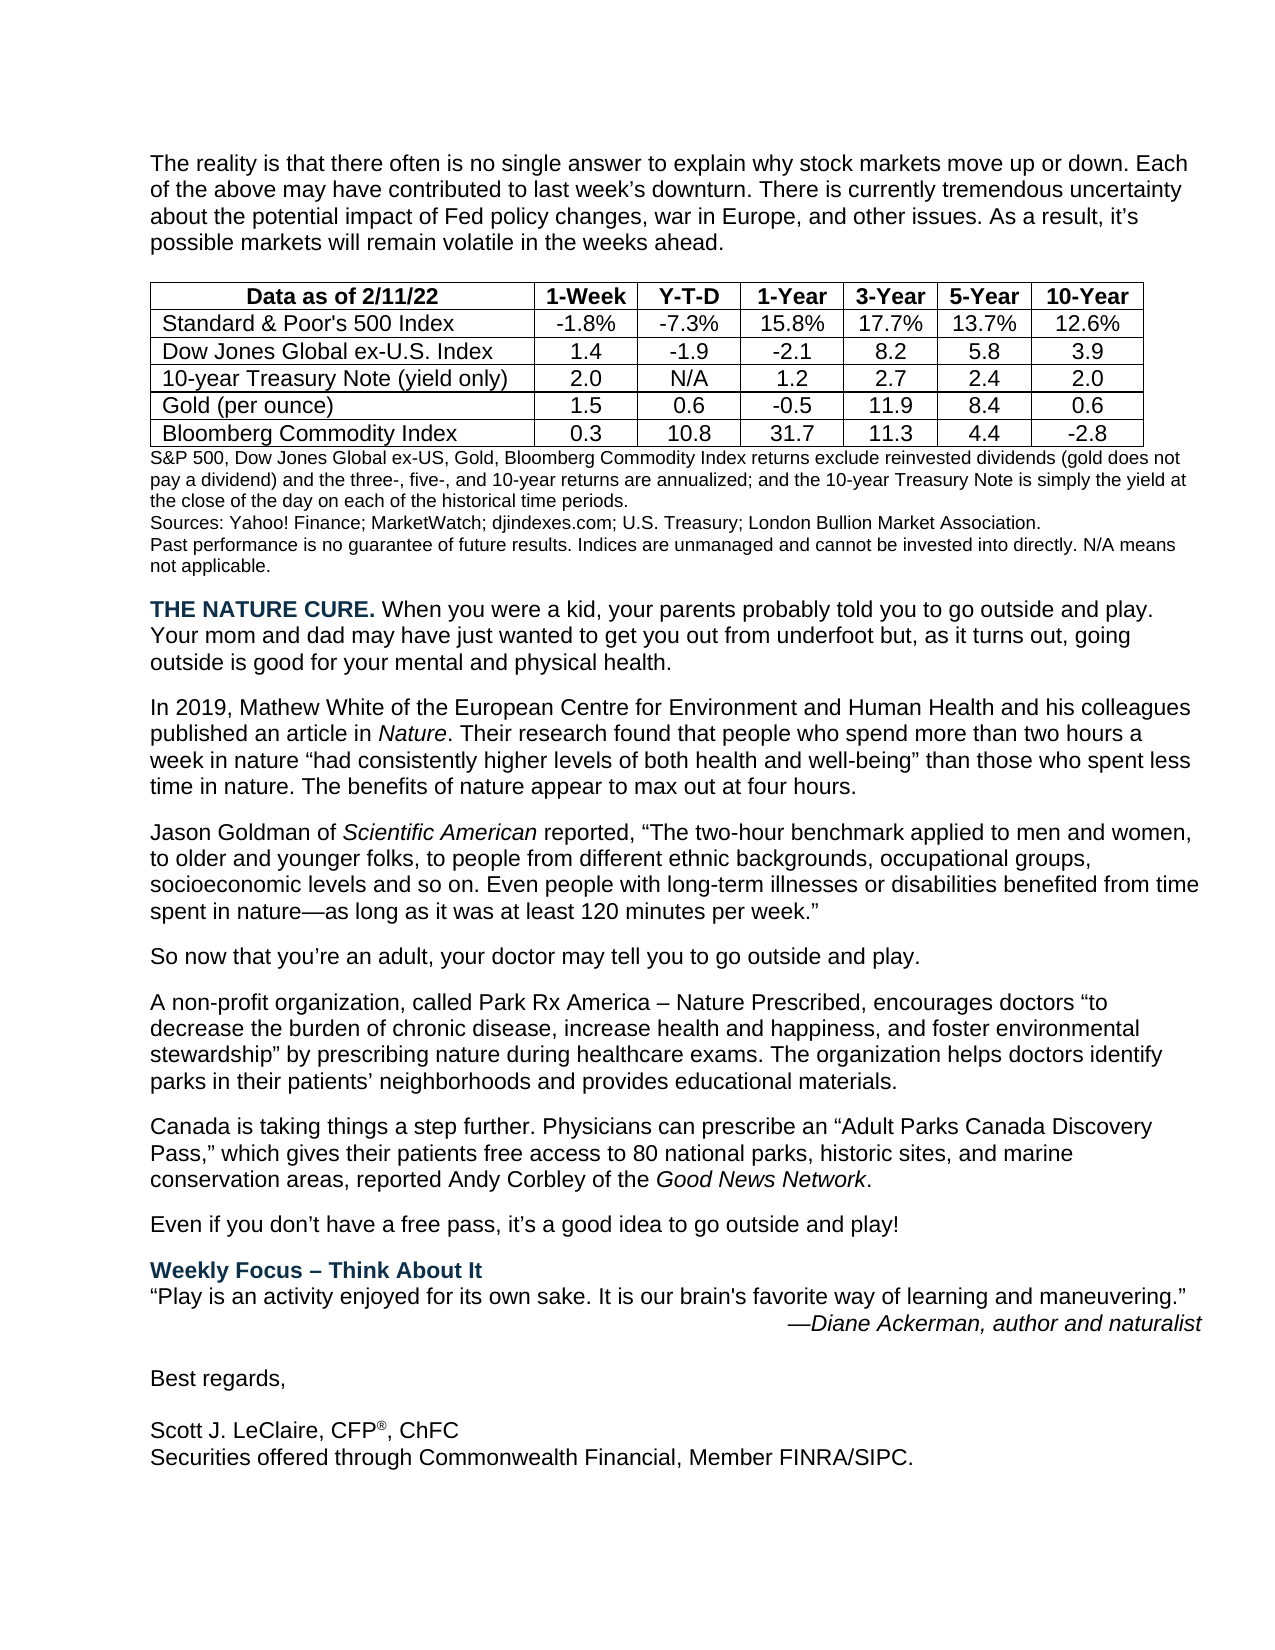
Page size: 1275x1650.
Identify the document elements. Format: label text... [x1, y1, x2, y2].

text Jason Goldman of Scientific American reported, “The two-hour benchmark applied to men and women, to older and younger folks, to people from different ethnic backgrounds, occupational groups, socioeconomic levels and so on. Even people with long-term illnesses or disabilities benefited from time spent in nature—as long as it was at least 120 minutes per week.” [150, 818, 1200, 924]
table_cell 11.3 [844, 420, 937, 446]
table_cell Dow Jones Global ex-U.S. Index [151, 338, 534, 364]
text the nature cure. When you were a kid, your parents probably told you to go outside and play. Your mom and dad may have just wanted to get you out from underfoot but, as it turns out, going outside is good for your mental and physical health. [150, 596, 1200, 675]
text In 2019, Mathew White of the European Centre for Environment and Human Health and his colleagues published an article in Nature. Their research found that people who spend more than two hours a week in nature “had consistently higher levels of both health and well-being” than those who spent less time in nature. The benefits of nature appear to max out at four hours. [150, 694, 1200, 799]
table_cell 10-year Treasury Note (yield only) [151, 365, 534, 391]
text Even if you don’t have a free pass, it’s a good idea to go outside and play! [150, 1211, 1200, 1238]
text “Play is an activity enjoyed for its own sake. It is our brain's favorite way of learning and maneuvering.” [150, 1283, 1204, 1310]
table_cell 1.4 [535, 338, 637, 364]
table_cell Bloomberg Commodity Index [151, 420, 534, 446]
table_cell N/A [638, 365, 740, 391]
text Past performance is no guarantee of future results. Indices are unmanaged and cannot be invested into directly. N/A means not applicable. [150, 533, 1200, 577]
table_cell -1.8% [535, 310, 637, 337]
table_cell 0.3 [535, 420, 637, 446]
table_cell 11.9 [844, 393, 937, 419]
table_header 3-Year [844, 283, 937, 309]
text The reality is that there often is no single answer to explain why stock markets move up or down. Each of the above may have contributed to last week’s downturn. There is currently tremendous uncertainty about the potential impact of Fed policy changes, war in Europe, and other issues. As a result, it’s possible markets will remain volatile in the weeks ahead. [150, 150, 1200, 255]
text Securities offered through Commonwealth Financial, Member FINRA/SIPC. [150, 1444, 1200, 1470]
table_cell -2.1 [741, 338, 843, 364]
table_header Y-T-D [638, 283, 740, 309]
table_cell 8.2 [844, 338, 937, 364]
table_cell 15.8% [741, 310, 843, 337]
table_cell -1.9 [638, 338, 740, 364]
table_cell 12.6% [1032, 310, 1143, 337]
table_header Data as of 2/11/22 [151, 283, 534, 309]
table_cell 2.7 [844, 365, 937, 391]
text —Diane Ackerman, author and naturalist [150, 1310, 1204, 1365]
table_cell 0.6 [638, 393, 740, 419]
table_header 10-Year [1032, 283, 1143, 309]
table_cell 0.6 [1032, 393, 1143, 419]
table_cell -0.5 [741, 393, 843, 419]
table_header 1-Week [535, 283, 637, 309]
text Weekly Focus – Think About It [150, 1257, 1200, 1283]
table_cell 13.7% [938, 310, 1031, 337]
text Scott J. LeClaire, CFP®, ChFC [150, 1417, 1200, 1444]
text A non-profit organization, called Park Rx America – Nature Prescribed, encourages doctors “to decrease the burden of chronic disease, increase health and happiness, and foster environmental stewardship” by prescribing nature during healthcare exams. The organization helps doctors identify parks in their patients’ neighborhoods and provides educational materials. [150, 989, 1200, 1094]
text S&P 500, Dow Jones Global ex-US, Gold, Bloomberg Commodity Index returns exclude reinvested dividends (gold does not pay a dividend) and the three-, five-, and 10-year returns are annualized; and the 10-year Treasury Note is simply the yield at the close of the day on each of the historical time periods. [150, 447, 1200, 512]
table_header 5-Year [938, 283, 1031, 309]
text So now that you’re an adult, your doctor may tell you to go outside and play. [150, 943, 1200, 969]
table_cell 4.4 [938, 420, 1031, 446]
text Canada is taking things a step further. Physicians can prescribe an “Adult Parks Canada Discovery Pass,” which gives their patients free access to 80 national parks, historic sites, and marine conservation areas, reported Andy Corbley of the Good News Network. [150, 1113, 1200, 1192]
table_cell 17.7% [844, 310, 937, 337]
table_cell 1.2 [741, 365, 843, 391]
table_cell 5.8 [938, 338, 1031, 364]
table_cell Standard & Poor's 500 Index [151, 310, 534, 337]
table_cell 1.5 [535, 393, 637, 419]
table_cell -2.8 [1032, 420, 1143, 446]
table_cell 2.0 [1032, 365, 1143, 391]
table_cell 2.4 [938, 365, 1031, 391]
table_cell -7.3% [638, 310, 740, 337]
table_cell 3.9 [1032, 338, 1143, 364]
text Sources: Yahoo! Finance; MarketWatch; djindexes.com; U.S. Treasury; London Bullion Market Association. [150, 512, 1200, 533]
table_cell 10.8 [638, 420, 740, 446]
text Best regards, [150, 1365, 1204, 1391]
table_cell Gold (per ounce) [151, 393, 534, 419]
table_cell 8.4 [938, 393, 1031, 419]
table_cell 31.7 [741, 420, 843, 446]
table_cell 2.0 [535, 365, 637, 391]
table_header 1-Year [741, 283, 843, 309]
